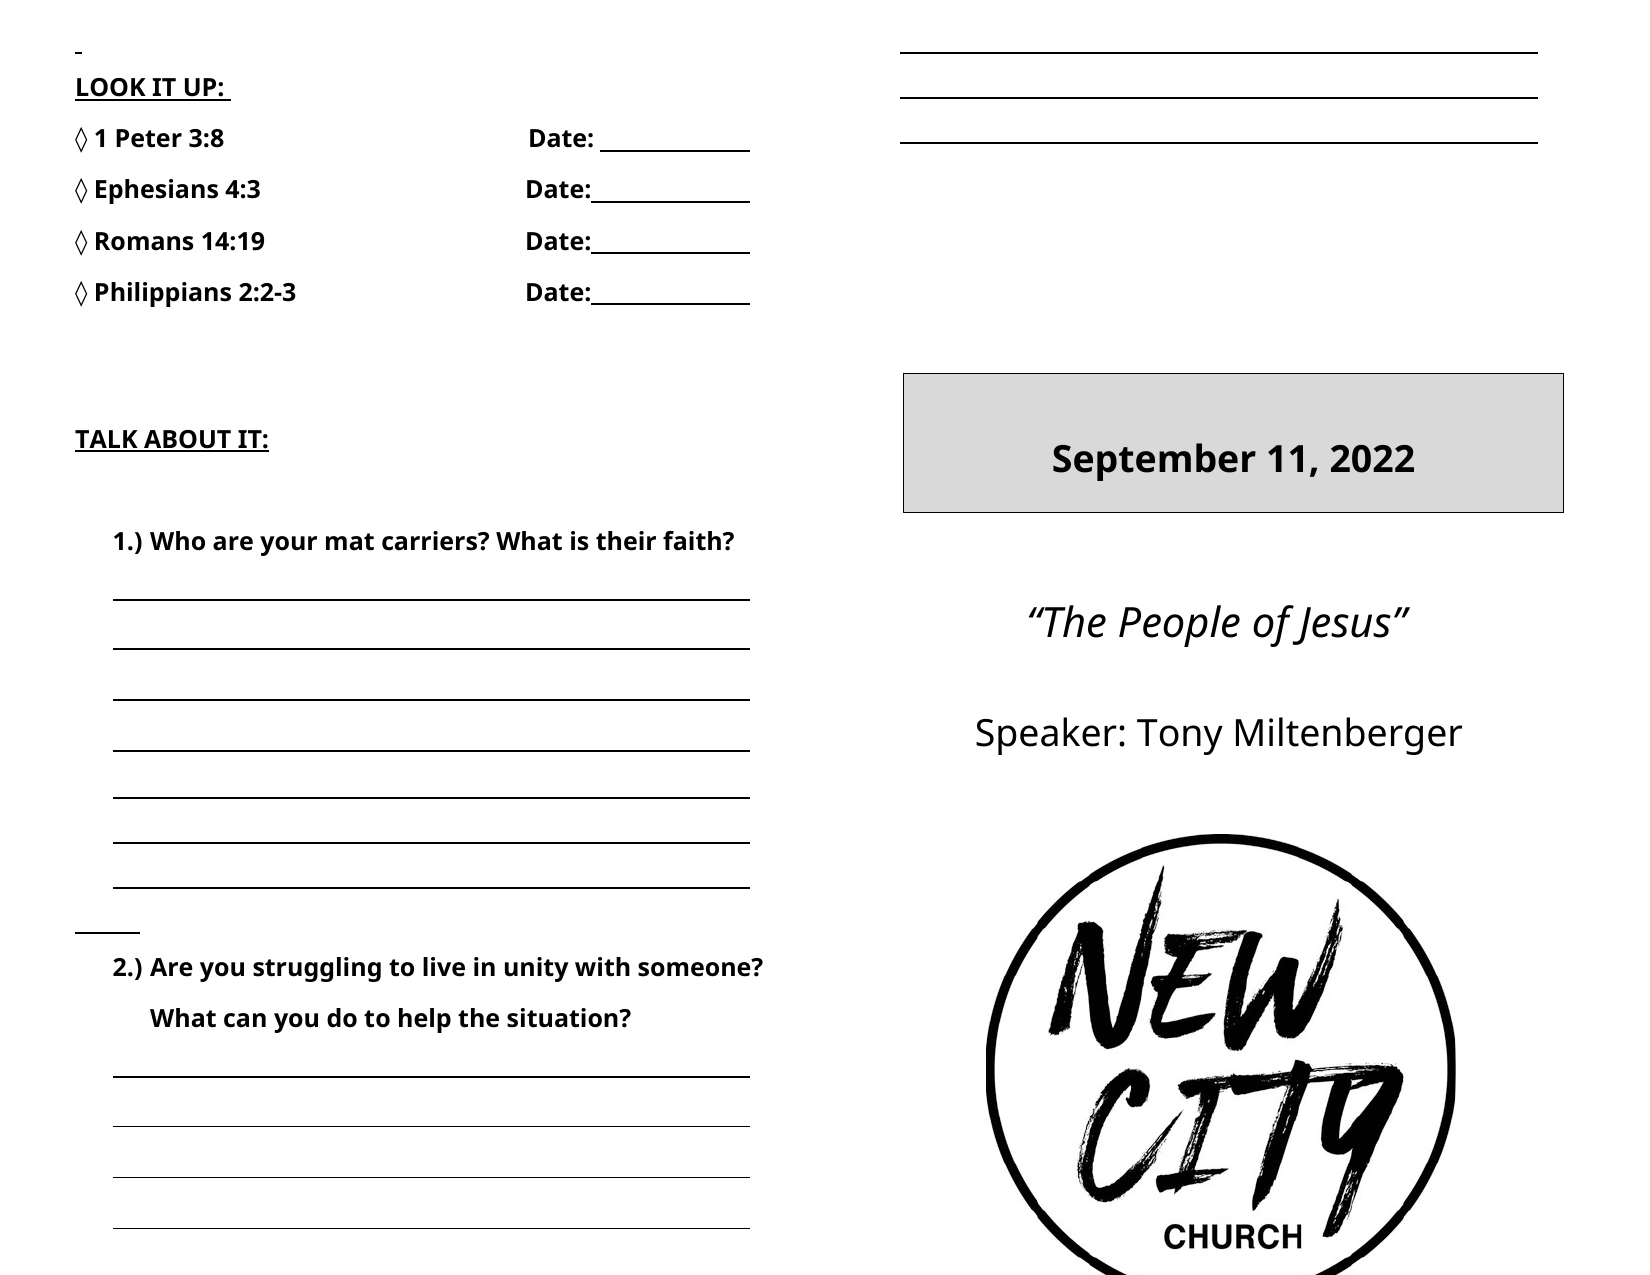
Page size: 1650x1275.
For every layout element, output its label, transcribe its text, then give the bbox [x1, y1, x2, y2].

text LOOK IT UP: [75, 70, 787, 104]
text Speaker: Tony Miltenberger [862, 706, 1575, 757]
text ◊ Ephesians 4:3 Date: [75, 172, 787, 206]
picture [986, 834, 1456, 1275]
list Who are your mat carriers? What is their faith? [112, 523, 787, 557]
text ◊ 1 Peter 3:8 Date: [75, 121, 787, 155]
text “The People of Jesus” [862, 592, 1575, 649]
text ◊ Philippians 2:2-3 Date: [75, 274, 787, 308]
text ◊ Romans 14:19 Date: [75, 223, 787, 257]
text TALK ABOUT IT: [75, 421, 787, 455]
list Are you struggling to live in unity with someone? What can you do to help the situation? [112, 949, 787, 1035]
